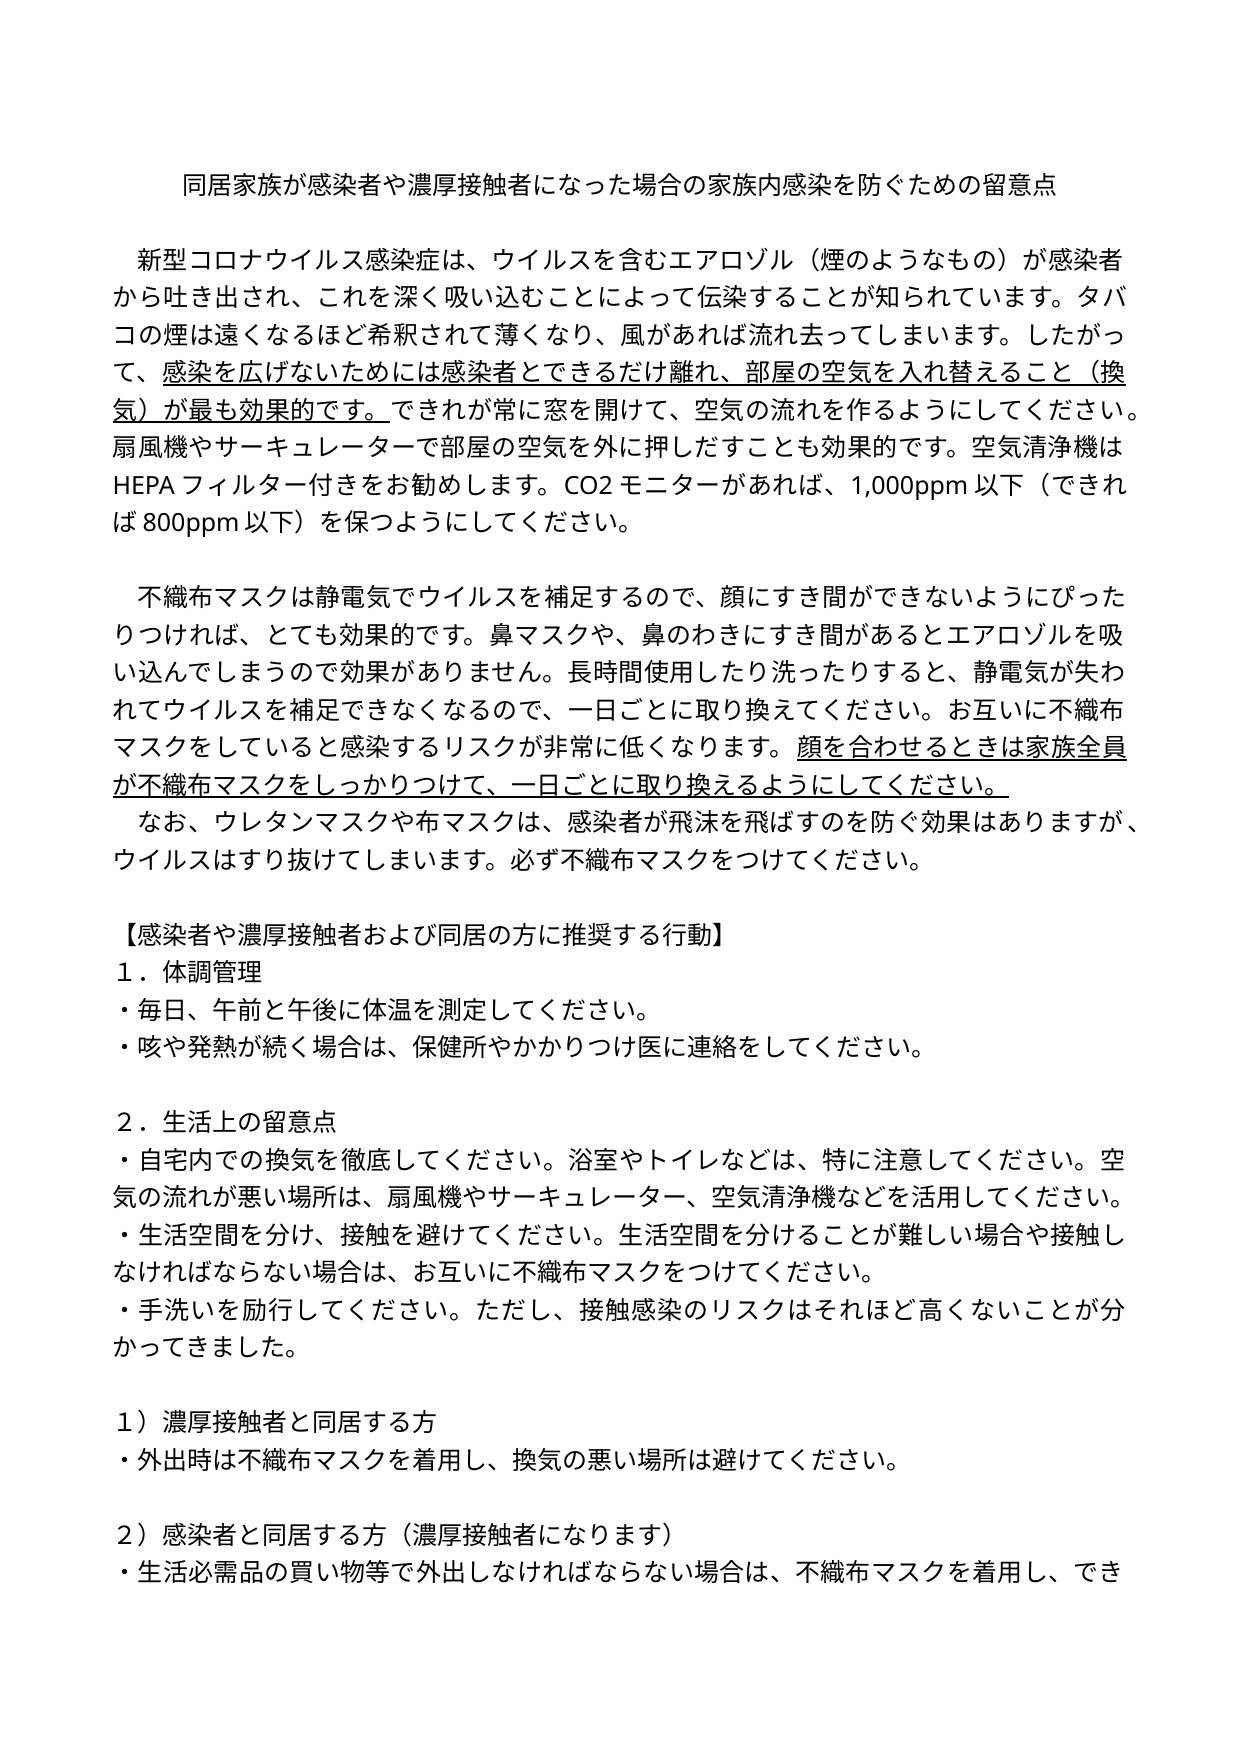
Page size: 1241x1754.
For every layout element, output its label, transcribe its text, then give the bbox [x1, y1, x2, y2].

text ・生活空間を分け、接触を避けてください。生活空間を分けることが難しい場合や接触しなければならない場合は、お互いに不織布マスクをつけてください。 [112, 1214, 1128, 1289]
text 【感染者や濃厚接触者および同居の方に推奨する行動】 [112, 914, 1128, 952]
text ２．生活上の留意点 [112, 1102, 1128, 1139]
text ・咳や発熱が続く場合は、保健所やかかりつけ医に連絡をしてください。 [112, 1027, 1128, 1064]
text なお、ウレタンマスクや布マスクは、感染者が飛沫を飛ばすのを防ぐ効果はありますが、ウイルスはすり抜けてしまいます。必ず不織布マスクをつけてください。 [112, 802, 1128, 877]
text 新型コロナウイルス感染症は、ウイルスを含むエアロゾル（煙のようなもの）が感染者から吐き出され、これを深く吸い込むことによって伝染することが知られています。タバコの煙は遠くなるほど希釈されて薄くなり、風があれば流れ去ってしまいます。したがって、感染を広げないためには感染者とできるだけ離れ、部屋の空気を入れ替えること（換気）が最も効果的です。できれが常に窓を開けて、空気の流れを作るようにしてください。扇風機やサーキュレーターで部屋の空気を外に押しだすことも効果的です。空気清浄機はHEPAフィルター付きをお勧めします。CO2モニターがあれば、1,000ppm以下（できれば800ppm以下）を保つようにしてください。 [112, 239, 1128, 539]
text １．体調管理 [112, 952, 1128, 989]
text ２）感染者と同居する方（濃厚接触者になります） [112, 1514, 1128, 1552]
text ・外出時は不織布マスクを着用し、換気の悪い場所は避けてください。 [112, 1439, 1128, 1477]
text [112, 1552, 1128, 1589]
text 同居家族が感染者や濃厚接触者になった場合の家族内感染を防ぐための留意点 [112, 164, 1128, 202]
text ・自宅内での換気を徹底してください。浴室やトイレなどは、特に注意してください。空気の流れが悪い場所は、扇風機やサーキュレーター、空気清浄機などを活用してください。 [112, 1139, 1128, 1214]
text ・毎日、午前と午後に体温を測定してください。 [112, 989, 1128, 1027]
text １）濃厚接触者と同居する方 [112, 1402, 1128, 1439]
text 不織布マスクは静電気でウイルスを補足するので、顔にすき間ができないようにぴったりつければ、とても効果的です。鼻マスクや、鼻のわきにすき間があるとエアロゾルを吸い込んでしまうので効果がありません。長時間使用したり洗ったりすると、静電気が失われてウイルスを補足できなくなるので、一日ごとに取り換えてください。お互いに不織布マスクをしていると感染するリスクが非常に低くなります。顔を合わせるときは家族全員が不織布マスクをしっかりつけて、一日ごとに取り換えるようにしてください。 [112, 577, 1128, 802]
text ・手洗いを励行してください。ただし、接触感染のリスクはそれほど高くないことが分かってきました。 [112, 1289, 1128, 1364]
